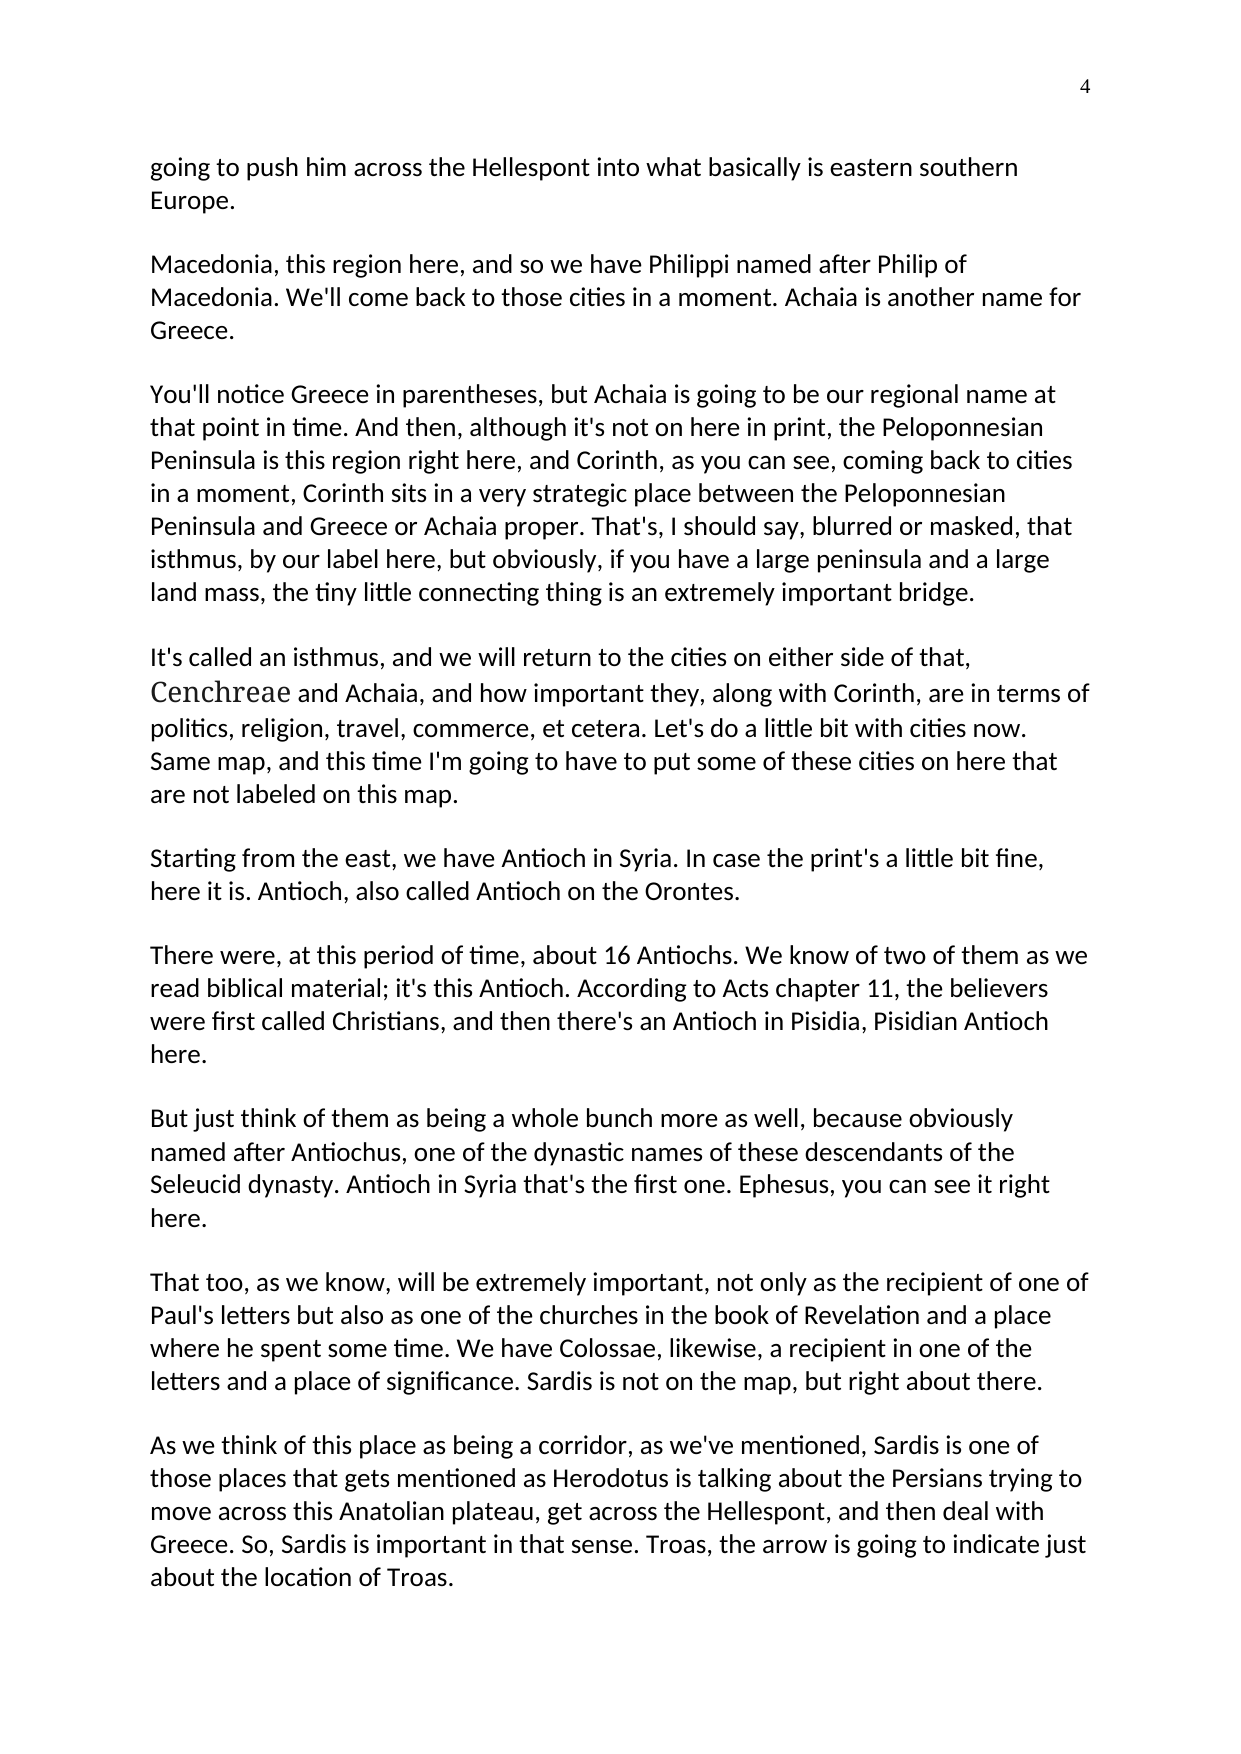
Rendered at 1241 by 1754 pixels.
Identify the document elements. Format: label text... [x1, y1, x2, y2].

text As we think of this place as being a corridor, as we've mentioned, Sardis is one of those places that gets mentioned as Herodotus is talking about the Persians trying to move across this Anatolian plateau, get across the Hellespont, and then deal with Greece. So, Sardis is important in that sense. Troas, the arrow is going to indicate just about the location of Troas. [150, 1428, 1090, 1593]
text Macedonia, this region here, and so we have Philippi named after Philip of Macedonia. We'll come back to those cities in a moment. Achaia is another name for Greece. [150, 247, 1090, 346]
text That too, as we know, will be extremely important, not only as the recipient of one of Paul's letters but also as one of the churches in the book of Revelation and a place where he spent some time. We have Colossae, likewise, a recipient in one of the letters and a place of significance. Sardis is not on the map, but right about there. [150, 1265, 1090, 1397]
text There were, at this period of time, about 16 Antiochs. We know of two of them as we read biblical material; it's this Antioch. According to Acts chapter 11, the believers were first called Christians, and then there's an Antioch in Pisidia, Pisidian Antioch here. [150, 938, 1090, 1071]
text You'll notice Greece in parentheses, but Achaia is going to be our regional name at that point in time. And then, although it's not on here in print, the Peloponnesian Peninsula is this region right here, and Corinth, as you can see, coming back to cities in a moment, Corinth sits in a very strategic place between the Peloponnesian Peninsula and Greece or Achaia proper. That's, I should say, blurred or masked, that isthmus, by our label here, but obviously, if you have a large peninsula and a large land mass, the tiny little connecting thing is an extremely important bridge. [150, 377, 1090, 608]
text But just think of them as being a whole bunch more as well, because obviously named after Antiochus, one of the dynastic names of these descendants of the Seleucid dynasty. Antioch in Syria that's the first one. Ephesus, you can see it right here. [150, 1102, 1090, 1234]
text It's called an isthmus, and we will return to the cities on either side of that, Cenchreae and Achaia, and how important they, along with Corinth, are in terms of politics, religion, travel, commerce, et cetera. Let's do a little bit with cities now. Same map, and this time I'm going to have to put some of these cities on here that are not labeled on this map. [150, 640, 1090, 810]
text Starting from the east, we have Antioch in Syria. In case the print's a little bit fine, here it is. Antioch, also called Antioch on the Orontes. [150, 841, 1090, 907]
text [150, 150, 1090, 216]
